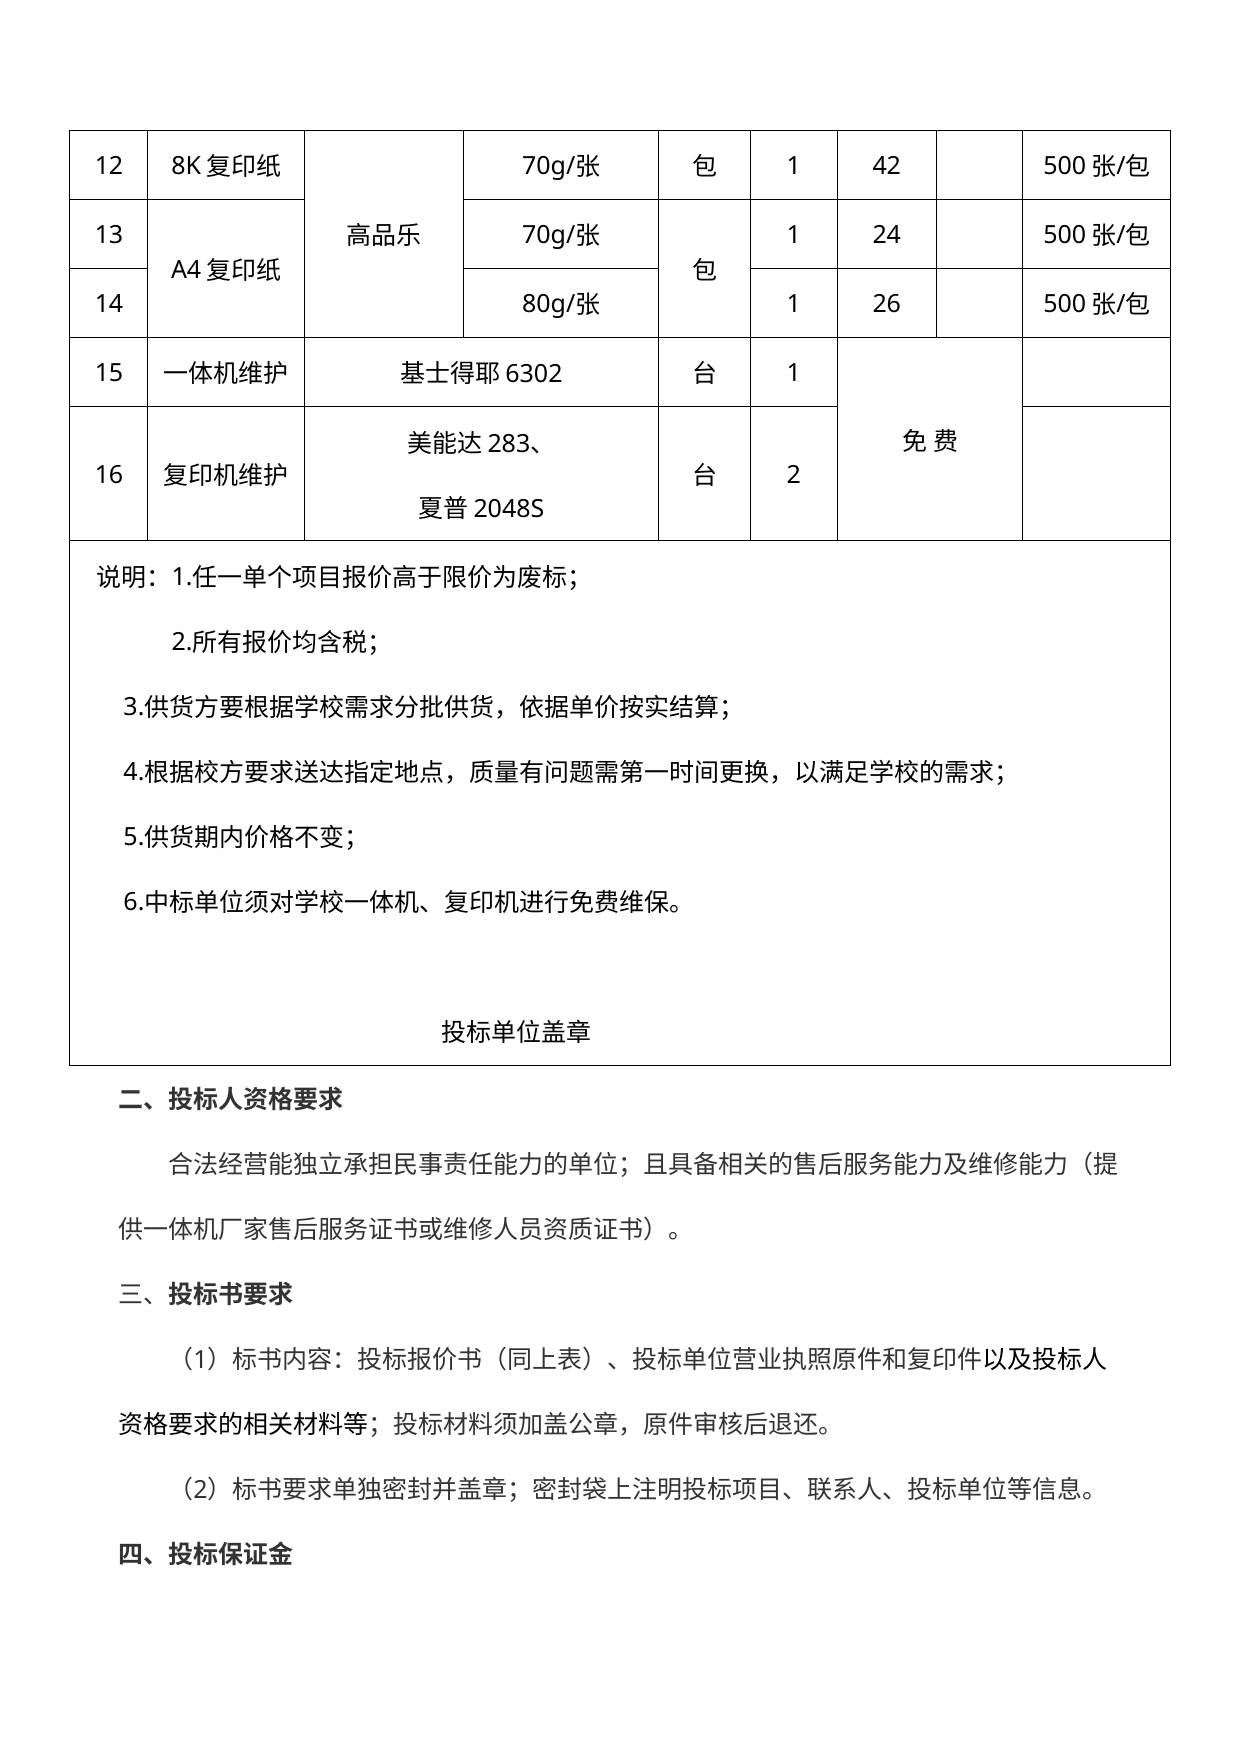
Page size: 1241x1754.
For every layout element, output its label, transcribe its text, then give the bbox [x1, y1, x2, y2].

text （2）标书要求单独密封并盖章；密封袋上注明投标项目、联系人、投标单位等信息。 [118, 1456, 1122, 1521]
table_cell 500张/包 [1023, 269, 1170, 337]
table_cell 台 [659, 338, 750, 406]
table_cell 26 [838, 269, 936, 337]
table_cell 一体机维护 [148, 338, 304, 406]
list （1）标书内容：投标报价书（同上表）、投标单位营业执照原件和复印件以及投标人资格要求的相关材料等；投标材料须加盖公章，原件审核后退还。 [118, 1326, 1122, 1456]
table_cell 70g/张 [464, 131, 658, 199]
table_cell 1 [751, 338, 837, 406]
table_cell 500张/包 [1023, 131, 1170, 199]
table_cell [1023, 338, 1170, 406]
table_cell 包 [659, 131, 750, 199]
table_cell 16 [70, 407, 147, 540]
table_cell 复印机维护 [148, 407, 304, 540]
table_cell 24 [838, 200, 936, 268]
table_cell 500张/包 [1023, 200, 1170, 268]
table_cell 台 [659, 407, 750, 540]
text 四、投标保证金 [118, 1521, 1122, 1586]
table_cell 包 [659, 200, 750, 337]
table_cell 1 [751, 131, 837, 199]
table_cell 美能达283、 夏普2048S [305, 407, 658, 540]
table_cell 70g/张 [464, 200, 658, 268]
text 合法经营能独立承担民事责任能力的单位；且具备相关的售后服务能力及维修能力（提供一体机厂家售后服务证书或维修人员资质证书）。 [118, 1131, 1122, 1261]
table_cell 14 [70, 269, 147, 337]
table_cell 说明：1.任一单个项目报价高于限价为废标； 2.所有报价均含税； 3.供货方要根据学校需求分批供货，依据单价按实结算； 4.根据校方要求送达指定地点，质量有问题需第一时间更换，以满足学校的需求； 5.供货期内价格不变； 6.中标单位须对学校一体机、复印机进行免费维保。 投标单位盖章 [70, 541, 1170, 1064]
table_cell [937, 200, 1022, 268]
list 投标书要求 [118, 1261, 1122, 1326]
table_cell [937, 269, 1022, 337]
table_cell 42 [838, 131, 936, 199]
table_cell A4复印纸 [148, 200, 304, 337]
table_cell 免 费 [838, 338, 1022, 540]
text 二、投标人资格要求 [118, 1066, 1122, 1131]
table_cell 80g/张 [464, 269, 658, 337]
table_cell 1 [751, 200, 837, 268]
table_cell 高品乐 [305, 131, 463, 337]
table_cell 13 [70, 200, 147, 268]
table_cell [937, 131, 1022, 199]
table_cell 1 [751, 269, 837, 337]
table_cell [1023, 407, 1170, 540]
table_cell 15 [70, 338, 147, 406]
table_cell 12 [70, 131, 147, 199]
table_cell 8K复印纸 [148, 131, 304, 199]
table_cell 2 [751, 407, 837, 540]
table_cell 基士得耶6302 [305, 338, 658, 406]
